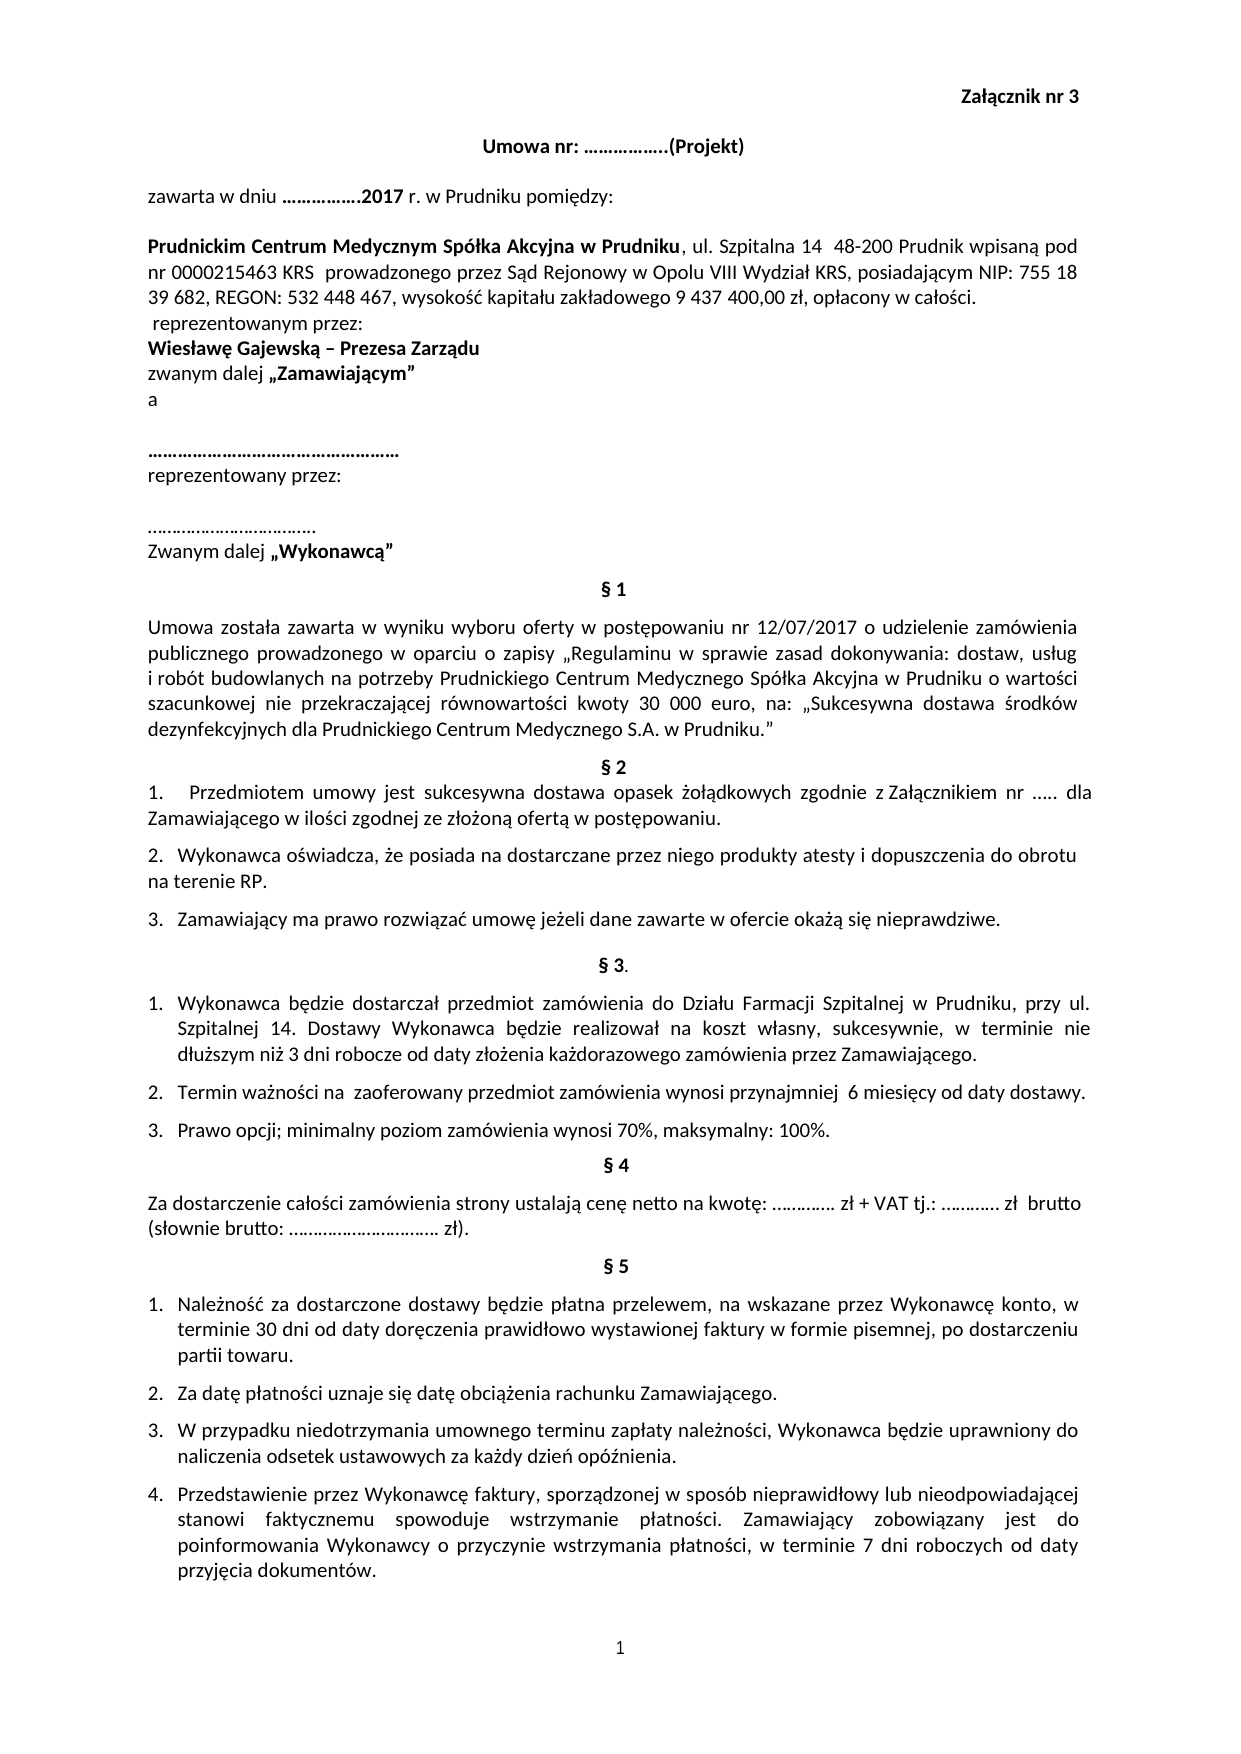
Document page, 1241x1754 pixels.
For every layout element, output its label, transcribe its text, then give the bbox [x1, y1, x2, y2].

text reprezentowany przez: [148, 462, 1079, 488]
list Przedmiotem umowy jest sukcesywna dostawa opasek żołądkowych zgodnie z Załącznikiem nr ….. dla Zamawiającego w ilości zgodnej ze złożoną ofertą w postępowaniu. [148, 779, 1092, 830]
text Zwanym dalej „Wykonawcą” [148, 538, 1079, 564]
text Wiesławę Gajewską – Prezesa Zarządu [148, 335, 1079, 361]
list Prawo opcji; minimalny poziom zamówienia wynosi 70%, maksymalny: 100%. [148, 1117, 1092, 1142]
list Wykonawca oświadcza, że posiada na dostarczane przez niego produkty atesty i dopuszczenia do obrotu na terenie RP. [148, 843, 1079, 893]
list Za datę płatności uznaje się datę obciążenia rachunku Zamawiającego. [148, 1380, 1081, 1405]
text reprezentowanym przez: [148, 310, 1079, 335]
text zawarta w dniu …………….2017 r. w Prudniku pomiędzy: [148, 183, 1079, 209]
text § 4 [148, 1155, 1084, 1177]
text …………………………………………… [148, 437, 1079, 462]
text § 3. [148, 952, 1079, 978]
text zwanym dalej „Zamawiającym” [148, 361, 1079, 386]
text Prudnickim Centrum Medycznym Spółka Akcyjna w Prudniku, ul. Szpitalna 14 48-200 Prudnik wpisaną pod nr 0000215463 KRS prowadzonego przez Sąd Rejonowy w Opolu VIII Wydział KRS, posiadającym NIP: 755 18 39 682, REGON: 532 448 467, wysokość kapitału zakładowego 9 437 400,00 zł, opłacony w całości. [148, 233, 1079, 310]
list Przedstawienie przez Wykonawcę faktury, sporządzonej w sposób nieprawidłowy lub nieodpowiadającej stanowi faktycznemu spowoduje wstrzymanie płatności. Zamawiający zobowiązany jest do poinformowania Wykonawcy o przyczynie wstrzymania płatności, w terminie 7 dni roboczych od daty przyjęcia dokumentów. [148, 1481, 1081, 1583]
list Należność za dostarczone dostawy będzie płatna przelewem, na wskazane przez Wykonawcę konto, w terminie 30 dni od daty doręczenia prawidłowo wystawionej faktury w formie pisemnej, po dostarczeniu partii towaru. [148, 1291, 1081, 1367]
text a [148, 386, 1079, 411]
text § 2 [148, 754, 1079, 779]
text Umowa została zawarta w wyniku wyboru oferty w postępowaniu nr 12/07/2017 o udzielenie zamówienia publicznego prowadzonego w oparciu o zapisy „Regulaminu w sprawie zasad dokonywania: dostaw, usług i robót budowlanych na potrzeby Prudnickiego Centrum Medycznego Spółka Akcyjna w Prudniku o wartości szacunkowej nie przekraczającej równowartości kwoty 30 000 euro, na: „Sukcesywna dostawa środków dezynfekcyjnych dla Prudnickiego Centrum Medycznego S.A. w Prudniku.” [148, 614, 1079, 741]
text Za dostarczenie całości zamówienia strony ustalają cenę netto na kwotę: …………. zł + VAT tj.: ………… zł brutto (słownie brutto: …………………………. zł). [148, 1190, 1084, 1241]
list W przypadku niedotrzymania umownego terminu zapłaty należności, Wykonawca będzie uprawniony do naliczenia odsetek ustawowych za każdy dzień opóźnienia. [148, 1418, 1081, 1468]
text …………………………….. [148, 513, 1079, 538]
list Wykonawca będzie dostarczał przedmiot zamówienia do Działu Farmacji Szpitalnej w Prudniku, przy ul. Szpitalnej 14. Dostawy Wykonawca będzie realizował na koszt własny, sukcesywnie, w terminie nie dłuższym niż 3 dni robocze od daty złożenia każdorazowego zamówienia przez Zamawiającego. [148, 990, 1092, 1066]
text Umowa nr: ……………..(Projekt) [148, 133, 1079, 159]
text § 1 [148, 576, 1079, 602]
text § 5 [148, 1253, 1084, 1278]
list Zamawiający ma prawo rozwiązać umowę jeżeli dane zawarte w ofercie okażą się nieprawdziwe. [148, 906, 1079, 931]
text Załącznik nr 3 [148, 83, 1079, 109]
list Termin ważności na zaoferowany przedmiot zamówienia wynosi przynajmniej 6 miesięcy od daty dostawy. [148, 1079, 1092, 1104]
